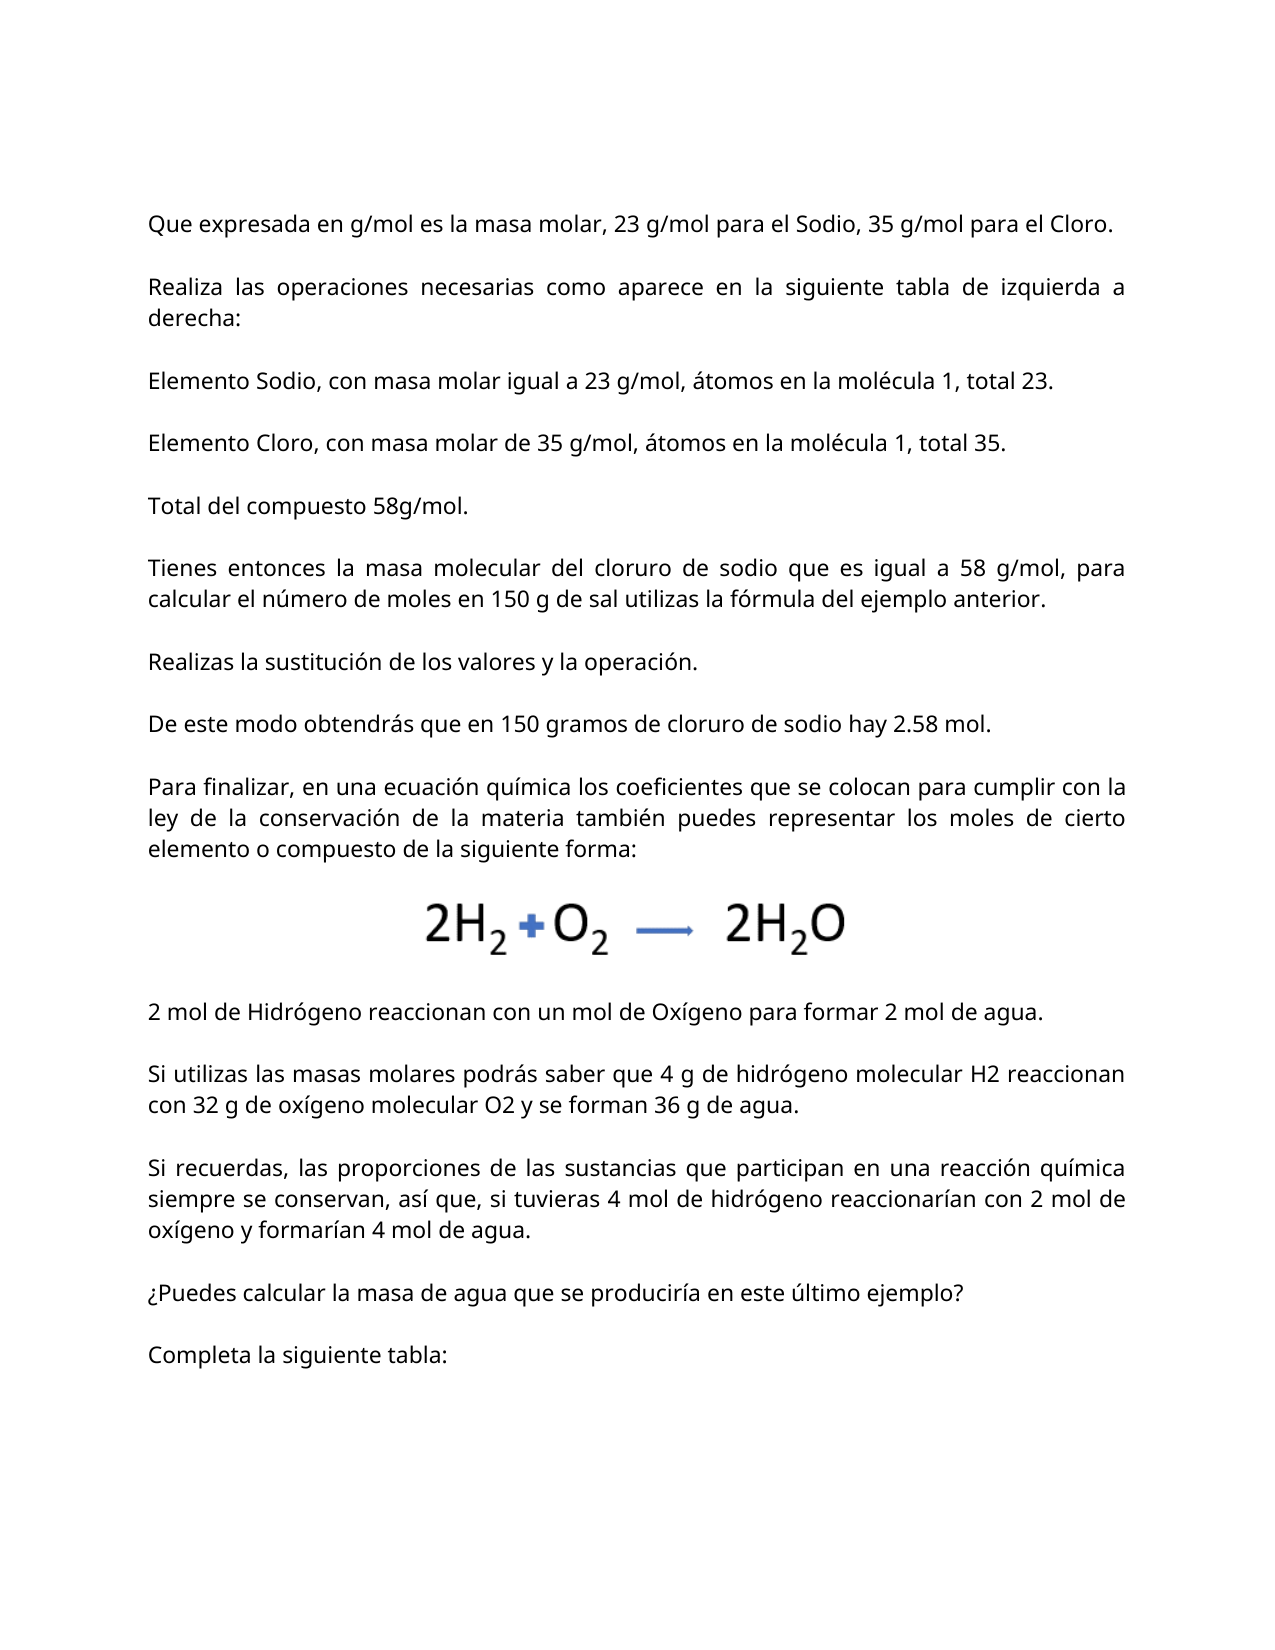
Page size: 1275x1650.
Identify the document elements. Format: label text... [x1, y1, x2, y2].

text Tienes entonces la masa molecular del cloruro de sodio que es igual a 58 g/mol, para calcular el número de moles en 150 g de sal utilizas la fórmula del ejemplo anterior. [148, 552, 1127, 615]
text Realizas la sustitución de los valores y la operación. [148, 646, 1127, 677]
text 2 mol de Hidrógeno reaccionan con un mol de Oxígeno para formar 2 mol de agua. [148, 996, 1127, 1027]
text Realiza las operaciones necesarias como aparece en la siguiente tabla de izquierda a derecha: [148, 271, 1127, 333]
text Para finalizar, en una ecuación química los coeficientes que se colocan para cumplir con la ley de la conservación de la materia también puedes representar los moles de cierto elemento o compuesto de la siguiente forma: [148, 771, 1127, 865]
text Si utilizas las masas molares podrás saber que 4 g de hidrógeno molecular H2 reaccionan con 32 g de oxígeno molecular O2 y se forman 36 g de agua. [148, 1058, 1127, 1121]
text Que expresada en g/mol es la masa molar, 23 g/mol para el Sodio, 35 g/mol para el Cloro. [148, 208, 1127, 240]
picture [421, 896, 854, 965]
text Elemento Cloro, con masa molar de 35 g/mol, átomos en la molécula 1, total 35. [148, 427, 1127, 458]
text Elemento Sodio, con masa molar igual a 23 g/mol, átomos en la molécula 1, total 23. [148, 365, 1127, 396]
text ¿Puedes calcular la masa de agua que se produciría en este último ejemplo? [148, 1277, 1127, 1308]
text Si recuerdas, las proporciones de las sustancias que participan en una reacción química siempre se conservan, así que, si tuvieras 4 mol de hidrógeno reaccionarían con 2 mol de oxígeno y formarían 4 mol de agua. [148, 1152, 1127, 1246]
text Total del compuesto 58g/mol. [148, 490, 1127, 521]
text De este modo obtendrás que en 150 gramos de cloruro de sodio hay 2.58 mol. [148, 708, 1127, 740]
text Completa la siguiente tabla: [148, 1339, 1127, 1371]
